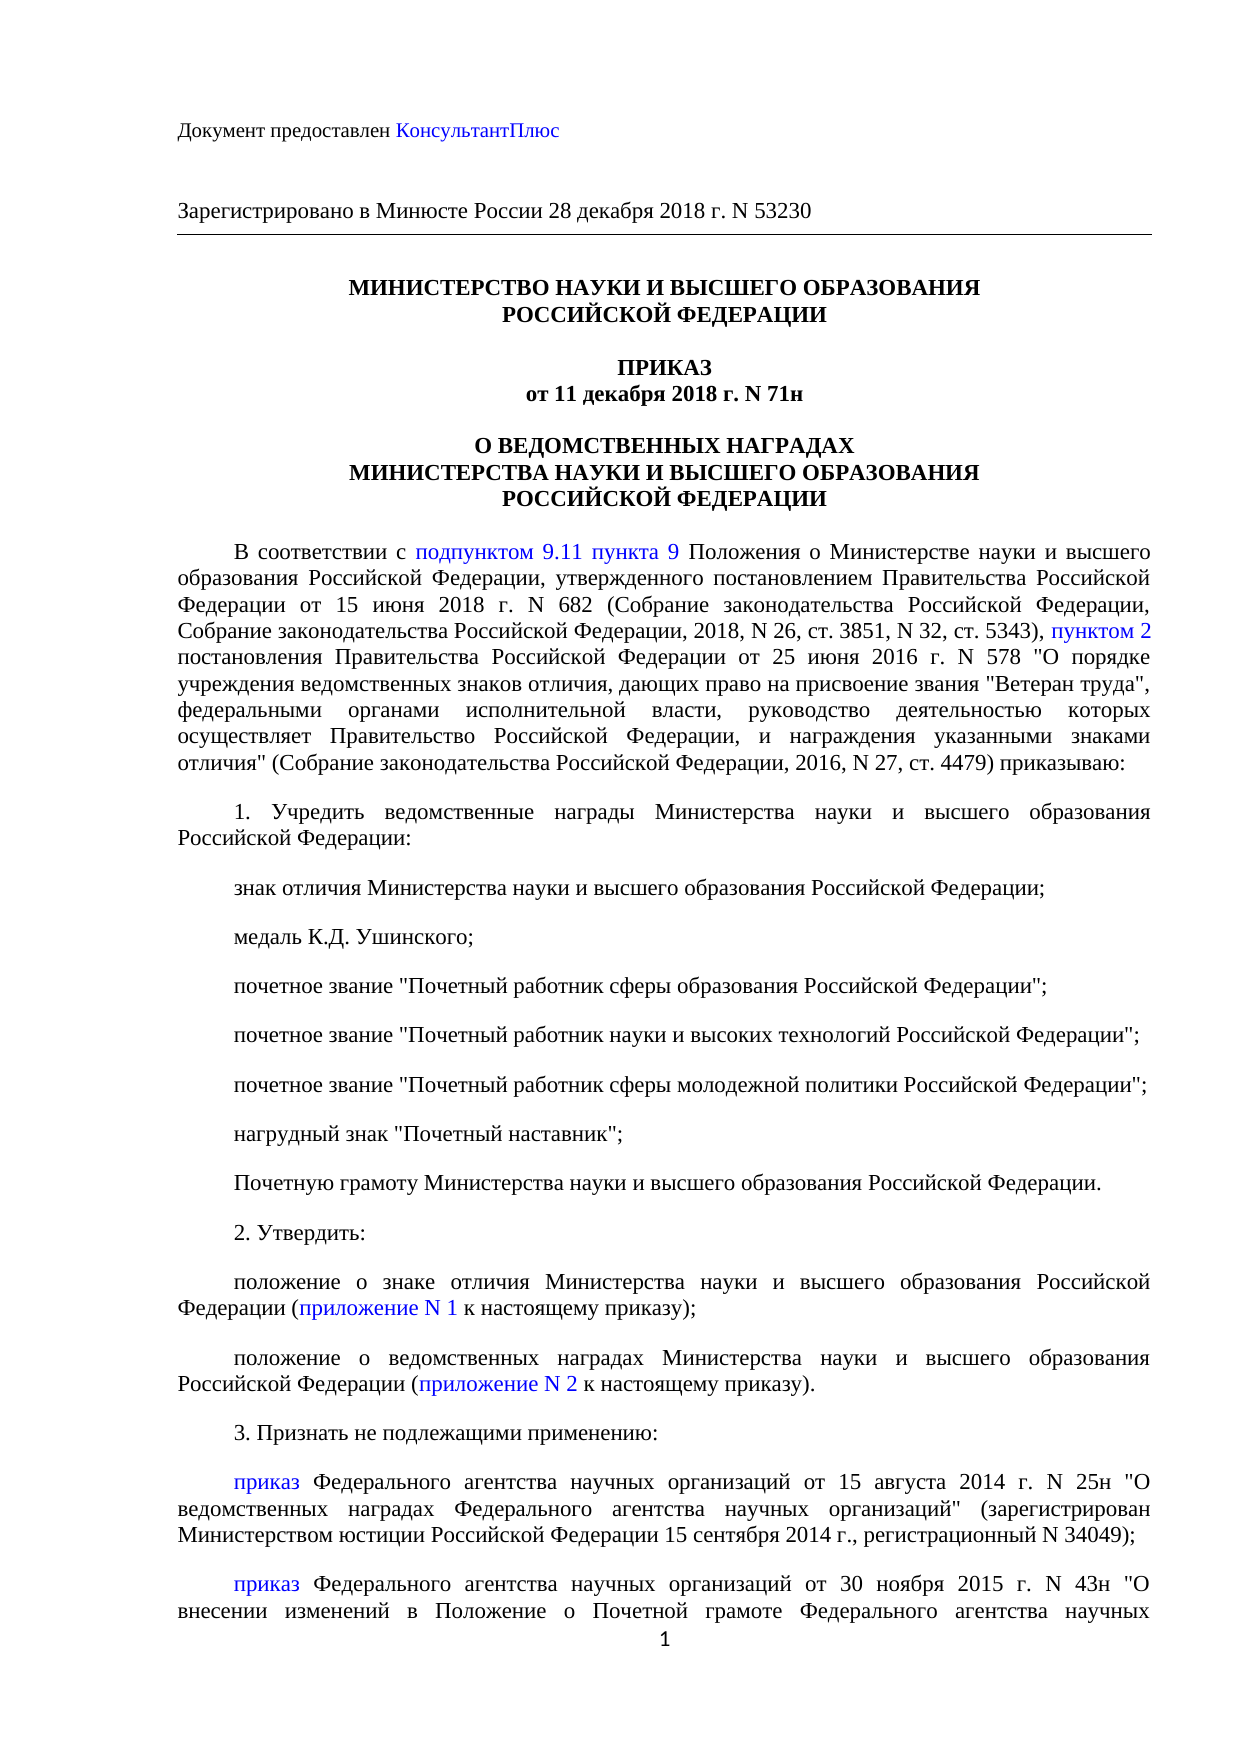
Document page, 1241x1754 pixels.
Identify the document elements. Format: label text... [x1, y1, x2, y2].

text В соответствии с подпунктом 9.11 пункта 9 Положения о Министерстве науки и высшего образования Российской Федерации, утвержденного постановлением Правительства Российской Федерации от 15 июня 2018 г. N 682 (Собрание законодательства Российской Федерации, Собрание законодательства Российской Федерации, 2018, N 26, ст. 3851, N 32, ст. 5343), пунктом 2 постановления Правительства Российской Федерации от 25 июня 2016 г. N 578 "О порядке учреждения ведомственных знаков отличия, дающих право на присвоение звания "Ветеран труда", федеральными органами исполнительной власти, руководство деятельностью которых осуществляет Правительство Российской Федерации, и награждения указанными знаками отличия" (Собрание законодательства Российской Федерации, 2016, N 27, ст. 4479) приказываю: [177, 538, 1152, 775]
text приказ Федерального агентства научных организаций от 15 августа 2014 г. N 25н "О ведомственных наградах Федерального агентства научных организаций" (зарегистрирован Министерством юстиции Российской Федерации 15 сентября 2014 г., регистрационный N 34049); [177, 1468, 1152, 1547]
text почетное звание "Почетный работник сферы образования Российской Федерации"; [177, 972, 1152, 999]
text положение о ведомственных наградах Министерства науки и высшего образования Российской Федерации (приложение N 2 к настоящему приказу). [177, 1343, 1152, 1396]
text почетное звание "Почетный работник сферы молодежной политики Российской Федерации"; [177, 1071, 1152, 1097]
text нагрудный знак "Почетный наставник"; [177, 1120, 1152, 1146]
text медаль К.Д. Ушинского; [177, 923, 1152, 949]
title РОССИЙСКОЙ ФЕДЕРАЦИИ [177, 301, 1152, 327]
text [177, 1570, 1152, 1623]
title О ВЕДОМСТВЕННЫХ НАГРАДАХ [177, 433, 1152, 459]
title РОССИЙСКОЙ ФЕДЕРАЦИИ [177, 485, 1152, 512]
title МИНИСТЕРСТВО НАУКИ И ВЫСШЕГО ОБРАЗОВАНИЯ [177, 274, 1152, 301]
text Почетную грамоту Министерства науки и высшего образования Российской Федерации. [177, 1169, 1152, 1196]
text 3. Признать не подлежащими применению: [177, 1419, 1152, 1446]
text Зарегистрировано в Минюсте России 28 декабря 2018 г. N 53230 [177, 197, 1152, 223]
title от 11 декабря 2018 г. N 71н [177, 380, 1152, 406]
title ПРИКАЗ [177, 353, 1152, 380]
text положение о знаке отличия Министерства науки и высшего образования Российской Федерации (приложение N 1 к настоящему приказу); [177, 1268, 1152, 1321]
title МИНИСТЕРСТВА НАУКИ И ВЫСШЕГО ОБРАЗОВАНИЯ [177, 459, 1152, 485]
text 1. Учредить ведомственные награды Министерства науки и высшего образования Российской Федерации: [177, 798, 1152, 851]
text 2. Утвердить: [177, 1219, 1152, 1245]
title Документ предоставлен КонсультантПлюс [177, 118, 1152, 171]
text знак отличия Министерства науки и высшего образования Российской Федерации; [177, 874, 1152, 900]
text почетное звание "Почетный работник науки и высоких технологий Российской Федерации"; [177, 1022, 1152, 1048]
